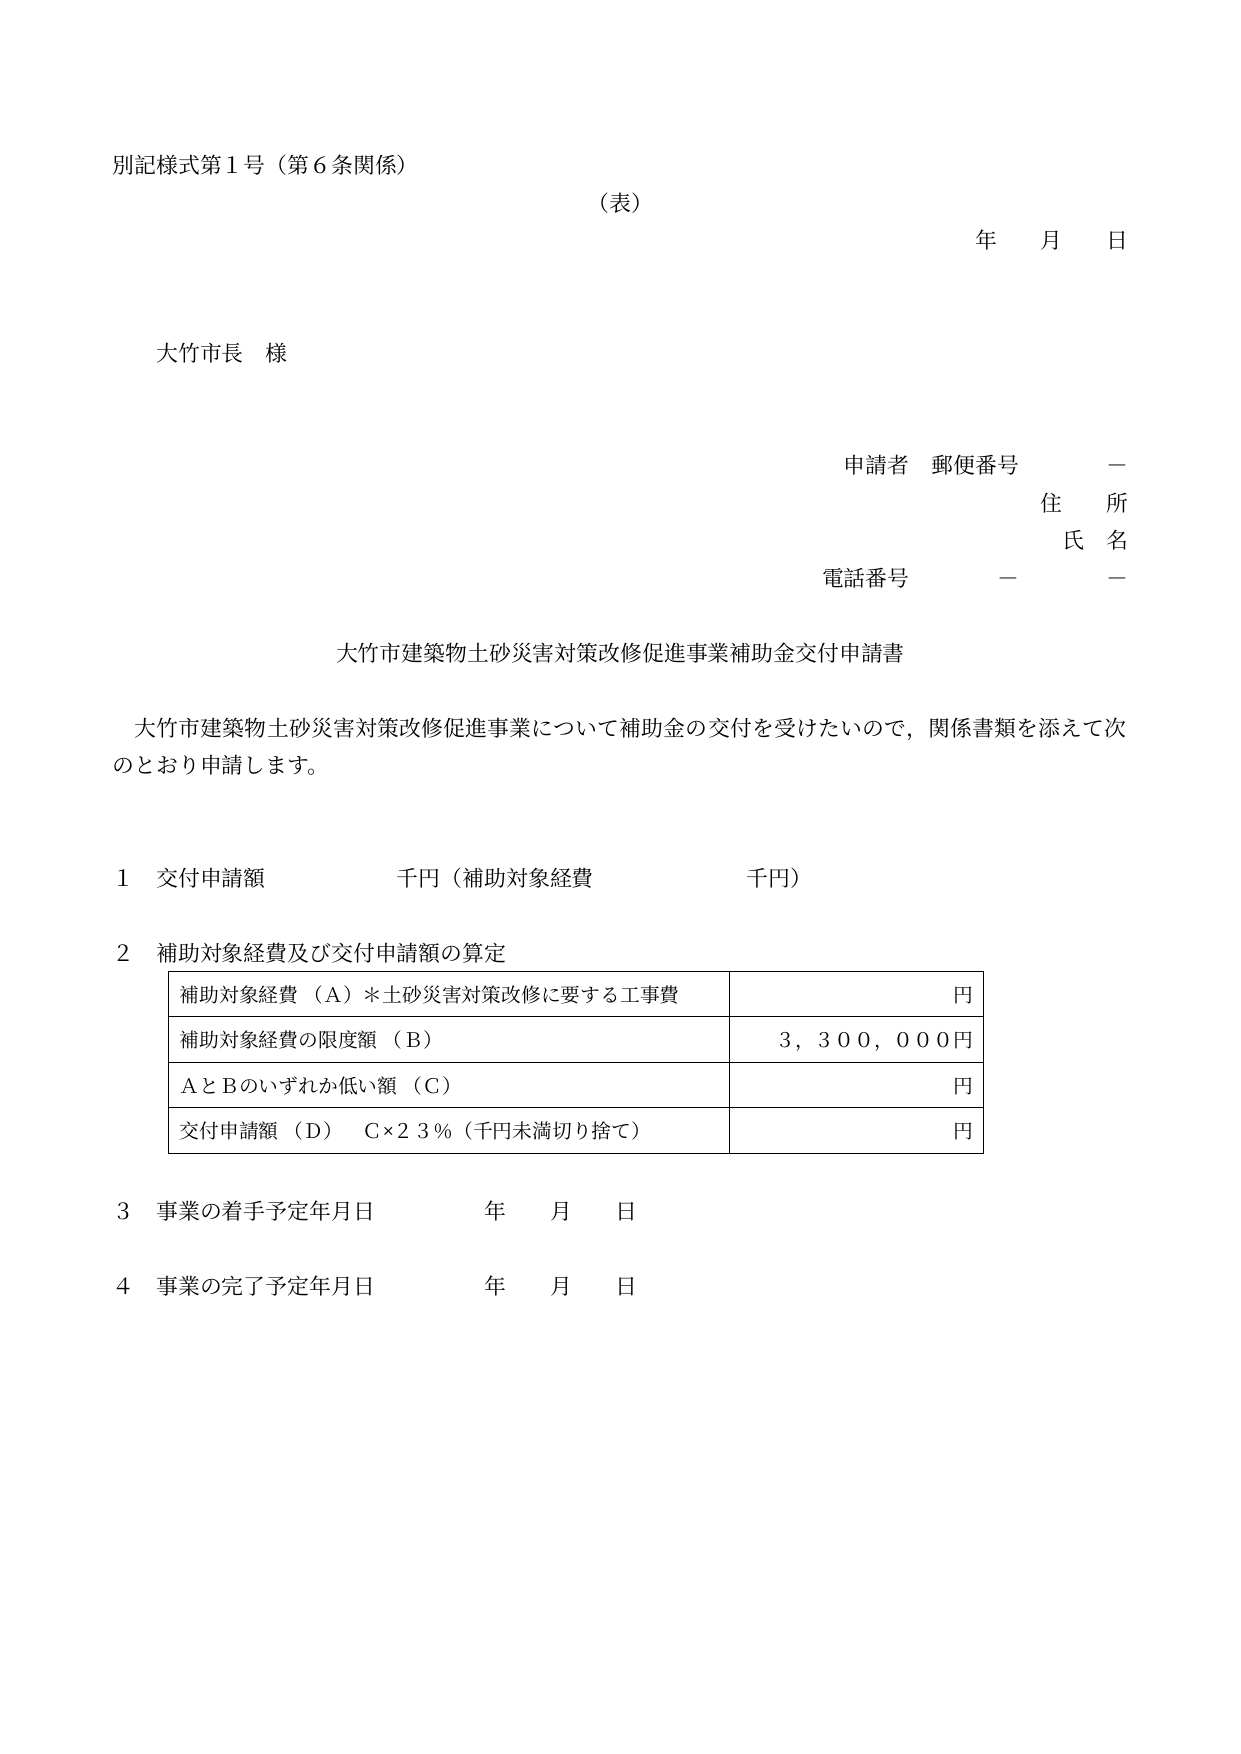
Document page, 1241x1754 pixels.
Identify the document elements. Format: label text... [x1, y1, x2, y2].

table_cell ３，３００，０００円 [730, 1017, 983, 1062]
table_cell 補助対象経費の限度額 （Ｂ） [169, 1017, 729, 1062]
text 大竹市建築物土砂災害対策改修促進事業について補助金の交付を受けたいので，関係書類を添えて次のとおり申請します。 [112, 708, 1128, 783]
text 年 月 日 [112, 221, 1128, 258]
table_header 補助対象経費 （Ａ）＊土砂災害対策改修に要する工事費 [169, 972, 729, 1016]
text 電話番号 － － [112, 558, 1128, 596]
table_cell 交付申請額 （Ｄ） Ｃ×２３％（千円未満切り捨て） [169, 1108, 729, 1152]
table_cell 円 [730, 1108, 983, 1152]
text 氏 名 [112, 521, 1128, 558]
table_cell ＡとＢのいずれか低い額 （Ｃ） [169, 1063, 729, 1107]
text ２ 補助対象経費及び交付申請額の算定 [112, 933, 1128, 971]
text 住 所 [112, 483, 1128, 521]
table_cell 円 [730, 1063, 983, 1107]
text 大竹市長 様 [112, 333, 1128, 371]
text 別記様式第１号（第６条関係） [112, 146, 1128, 183]
text 申請者 郵便番号 － [112, 446, 1128, 483]
text ４ 事業の完了予定年月日 年 月 日 [112, 1266, 1128, 1303]
text 大竹市建築物土砂災害対策改修促進事業補助金交付申請書 [112, 633, 1128, 671]
text １ 交付申請額 千円（補助対象経費 千円） [112, 858, 1128, 896]
table_header 円 [730, 972, 983, 1016]
text ３ 事業の着手予定年月日 年 月 日 [112, 1191, 1128, 1228]
text （表） [112, 183, 1128, 221]
